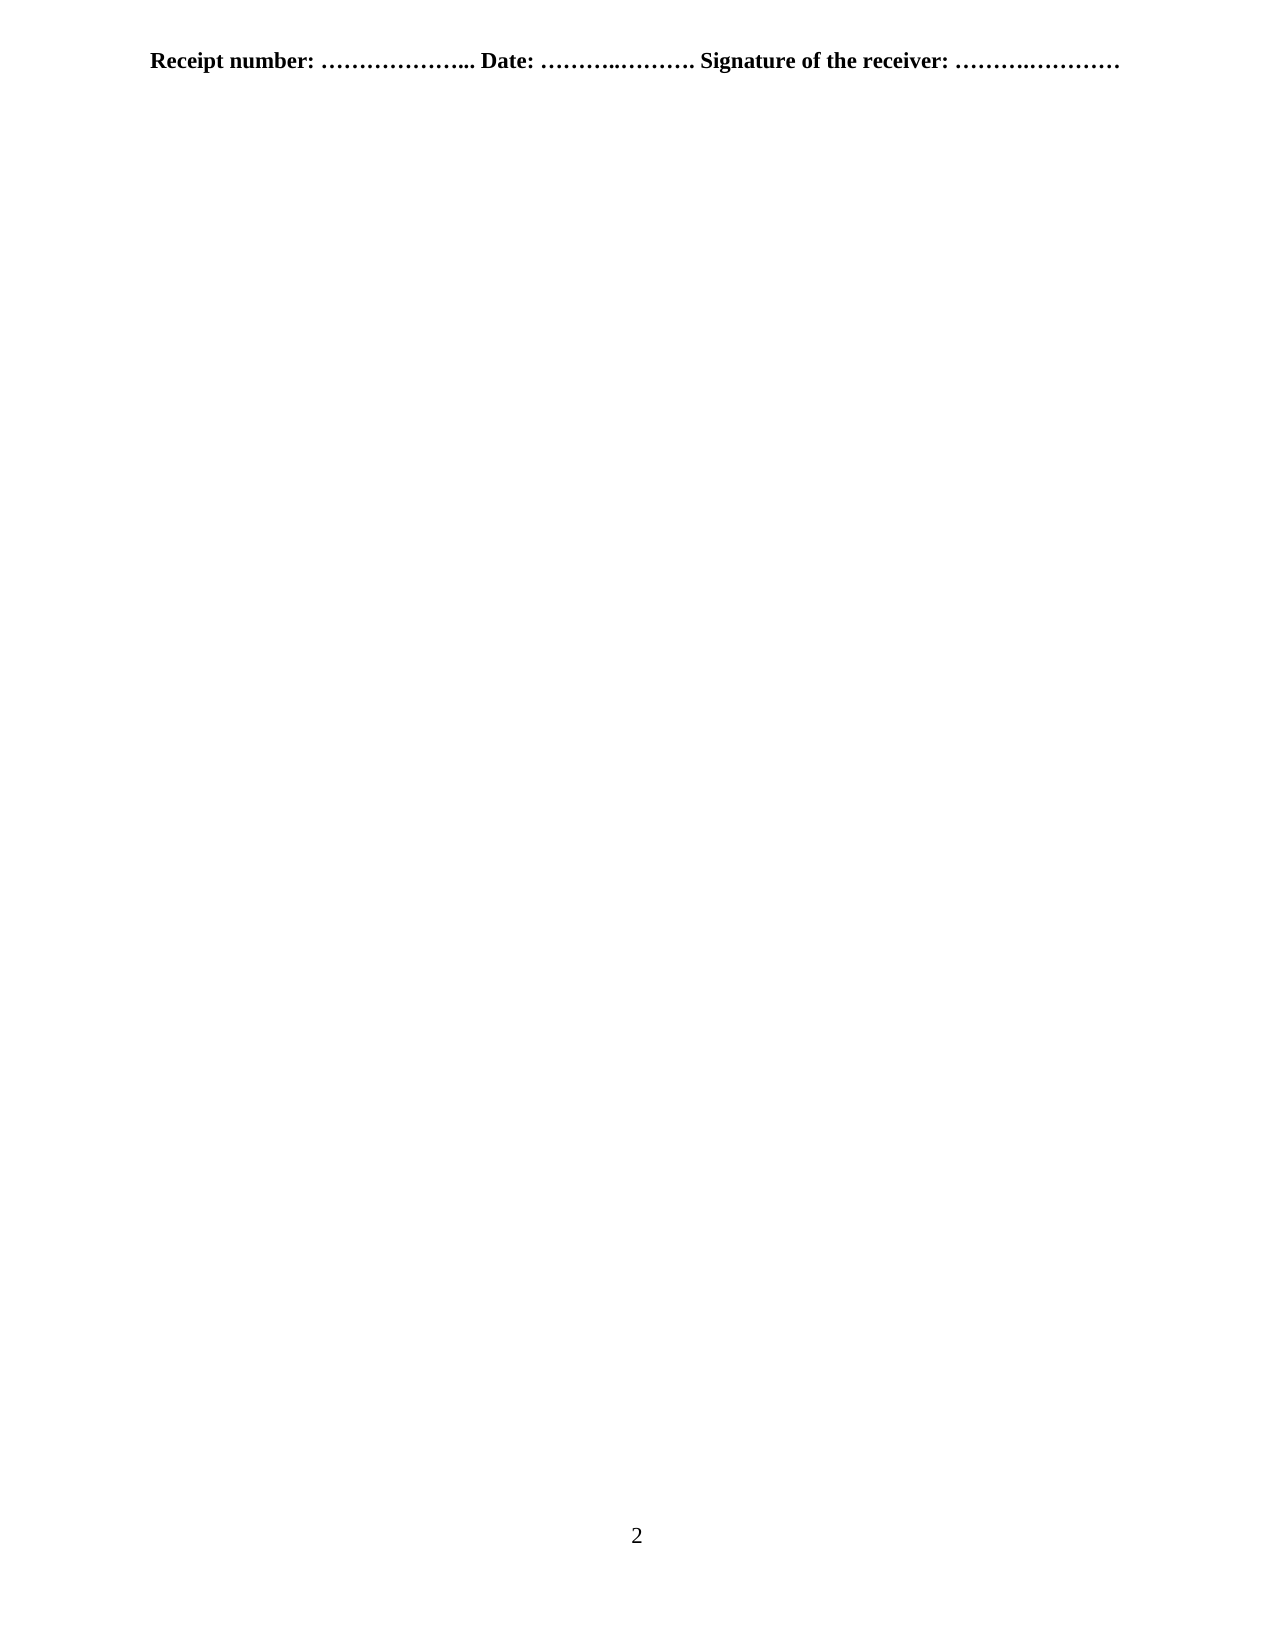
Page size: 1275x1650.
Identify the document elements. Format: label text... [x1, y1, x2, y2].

text Receipt number: ………………... Date: ………..………. Signature of the receiver: ……….………… [150, 47, 1125, 73]
